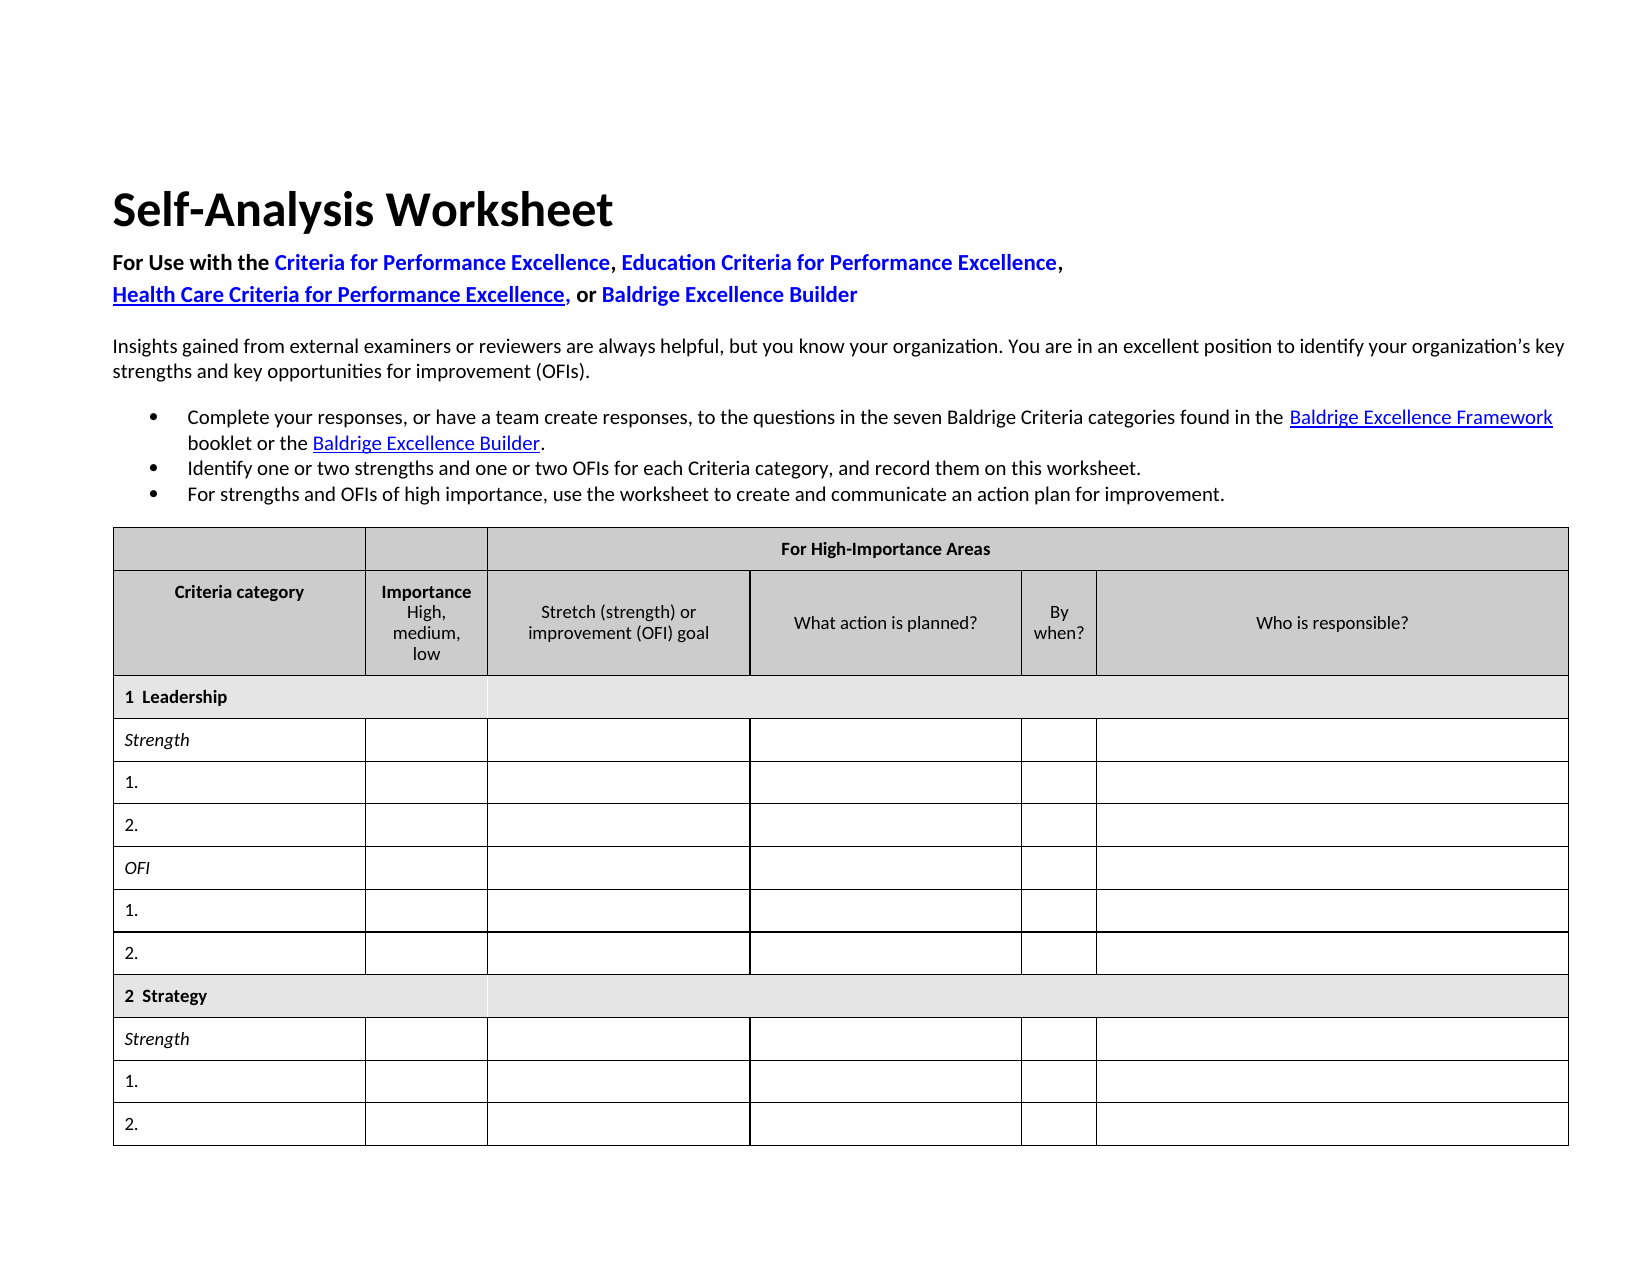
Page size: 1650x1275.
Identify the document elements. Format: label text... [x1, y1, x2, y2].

table_cell Stretch (strength) or improvement (OFI) goal [488, 571, 749, 675]
table_cell [1097, 804, 1568, 846]
table_cell By when? [1022, 571, 1096, 675]
table_cell [488, 933, 749, 974]
table_header [366, 528, 487, 570]
table_cell [366, 1103, 487, 1145]
table_cell [1022, 890, 1096, 931]
table_header [1097, 528, 1568, 570]
table_cell Importance High, medium, low [366, 571, 487, 675]
table_cell [1097, 676, 1568, 718]
table_cell Criteria category [114, 571, 365, 675]
table_cell 1. [114, 762, 365, 803]
table_cell 1. [114, 1061, 365, 1102]
table_cell [1097, 719, 1568, 761]
table_cell [1097, 762, 1568, 803]
table_cell [488, 676, 750, 718]
table_cell [488, 890, 749, 931]
table_cell [1022, 1061, 1096, 1102]
table_cell [366, 890, 487, 931]
table_cell [488, 1061, 749, 1102]
list Complete your responses, or have a team create responses, to the questions in the seven Baldrige Criteria categories found in the Baldrige Excellence Framework booklet or the Baldrige Excellence Builder. [150, 405, 1575, 456]
table_cell [751, 762, 1021, 803]
list For strengths and OFIs of high importance, use the worksheet to create and communicate an action plan for improvement. [150, 481, 1575, 506]
table_cell [1022, 933, 1096, 974]
table_cell [488, 975, 750, 1017]
table_cell [1022, 762, 1096, 803]
table_cell [751, 847, 1021, 889]
table_cell [366, 933, 487, 974]
table_cell [366, 1061, 487, 1102]
table_cell [1097, 890, 1568, 931]
table_cell [488, 847, 749, 889]
table_cell [366, 847, 487, 889]
list Identify one or two strengths and one or two OFIs for each Criteria category, and record them on this worksheet. [150, 456, 1575, 481]
table_cell [488, 1018, 749, 1059]
table_cell [1083, 975, 1325, 1017]
table_cell [1022, 804, 1096, 846]
table_cell [488, 762, 749, 803]
table_cell Strength [114, 1018, 365, 1059]
table_cell 1 Leadership [114, 676, 366, 718]
table_cell [488, 804, 749, 846]
table_cell [750, 975, 1083, 1017]
table_cell [366, 676, 487, 718]
table_cell [1097, 847, 1568, 889]
text For Use with the Criteria for Performance Excellence, Education Criteria for Performance Excellence, Health Care Criteria for Performance Excellence, or Baldrige Excellence Builder [112, 248, 1575, 308]
table_cell [1097, 1061, 1568, 1102]
table_cell 2. [114, 804, 365, 846]
table_cell Strength [114, 719, 365, 761]
table_header [114, 528, 365, 570]
table_cell [1325, 975, 1568, 1017]
table_cell [366, 719, 487, 761]
table_cell [1097, 1018, 1568, 1059]
table_cell OFI [114, 847, 365, 889]
table_cell [1022, 1018, 1096, 1059]
table_cell [751, 804, 1021, 846]
table_cell 2. [114, 1103, 365, 1145]
table_cell [366, 762, 487, 803]
table_cell [488, 1103, 749, 1145]
table_cell [1022, 719, 1096, 761]
table_cell [1022, 1103, 1096, 1145]
table_cell 1. [114, 890, 365, 931]
table_cell [751, 890, 1021, 931]
table_cell [751, 719, 1021, 761]
table_cell [366, 804, 487, 846]
table_cell [751, 1018, 1021, 1059]
table_cell Who is responsible? [1097, 571, 1568, 675]
table_header [1022, 528, 1097, 570]
table_cell What action is planned? [751, 571, 1021, 675]
table_cell 2. [114, 933, 365, 974]
table_cell [1022, 847, 1096, 889]
table_cell [750, 676, 1022, 718]
table_header For High-Importance Areas [750, 528, 1022, 570]
table_cell [751, 1103, 1021, 1145]
table_cell [1097, 933, 1568, 974]
subtitle Self-Analysis Worksheet [112, 178, 1575, 239]
table_cell [366, 975, 487, 1017]
table_cell [1097, 1103, 1568, 1145]
table_cell [1022, 676, 1097, 718]
table_cell [751, 1061, 1021, 1102]
table_cell [366, 1018, 487, 1059]
table_cell 2 Strategy [114, 975, 366, 1017]
text Insights gained from external examiners or reviewers are always helpful, but you know your organization. You are in an excellent position to identify your organization’s key strengths and key opportunities for improvement (OFIs). [112, 333, 1575, 384]
table_header [488, 528, 750, 570]
table_cell [751, 933, 1021, 974]
table_cell [488, 719, 749, 761]
